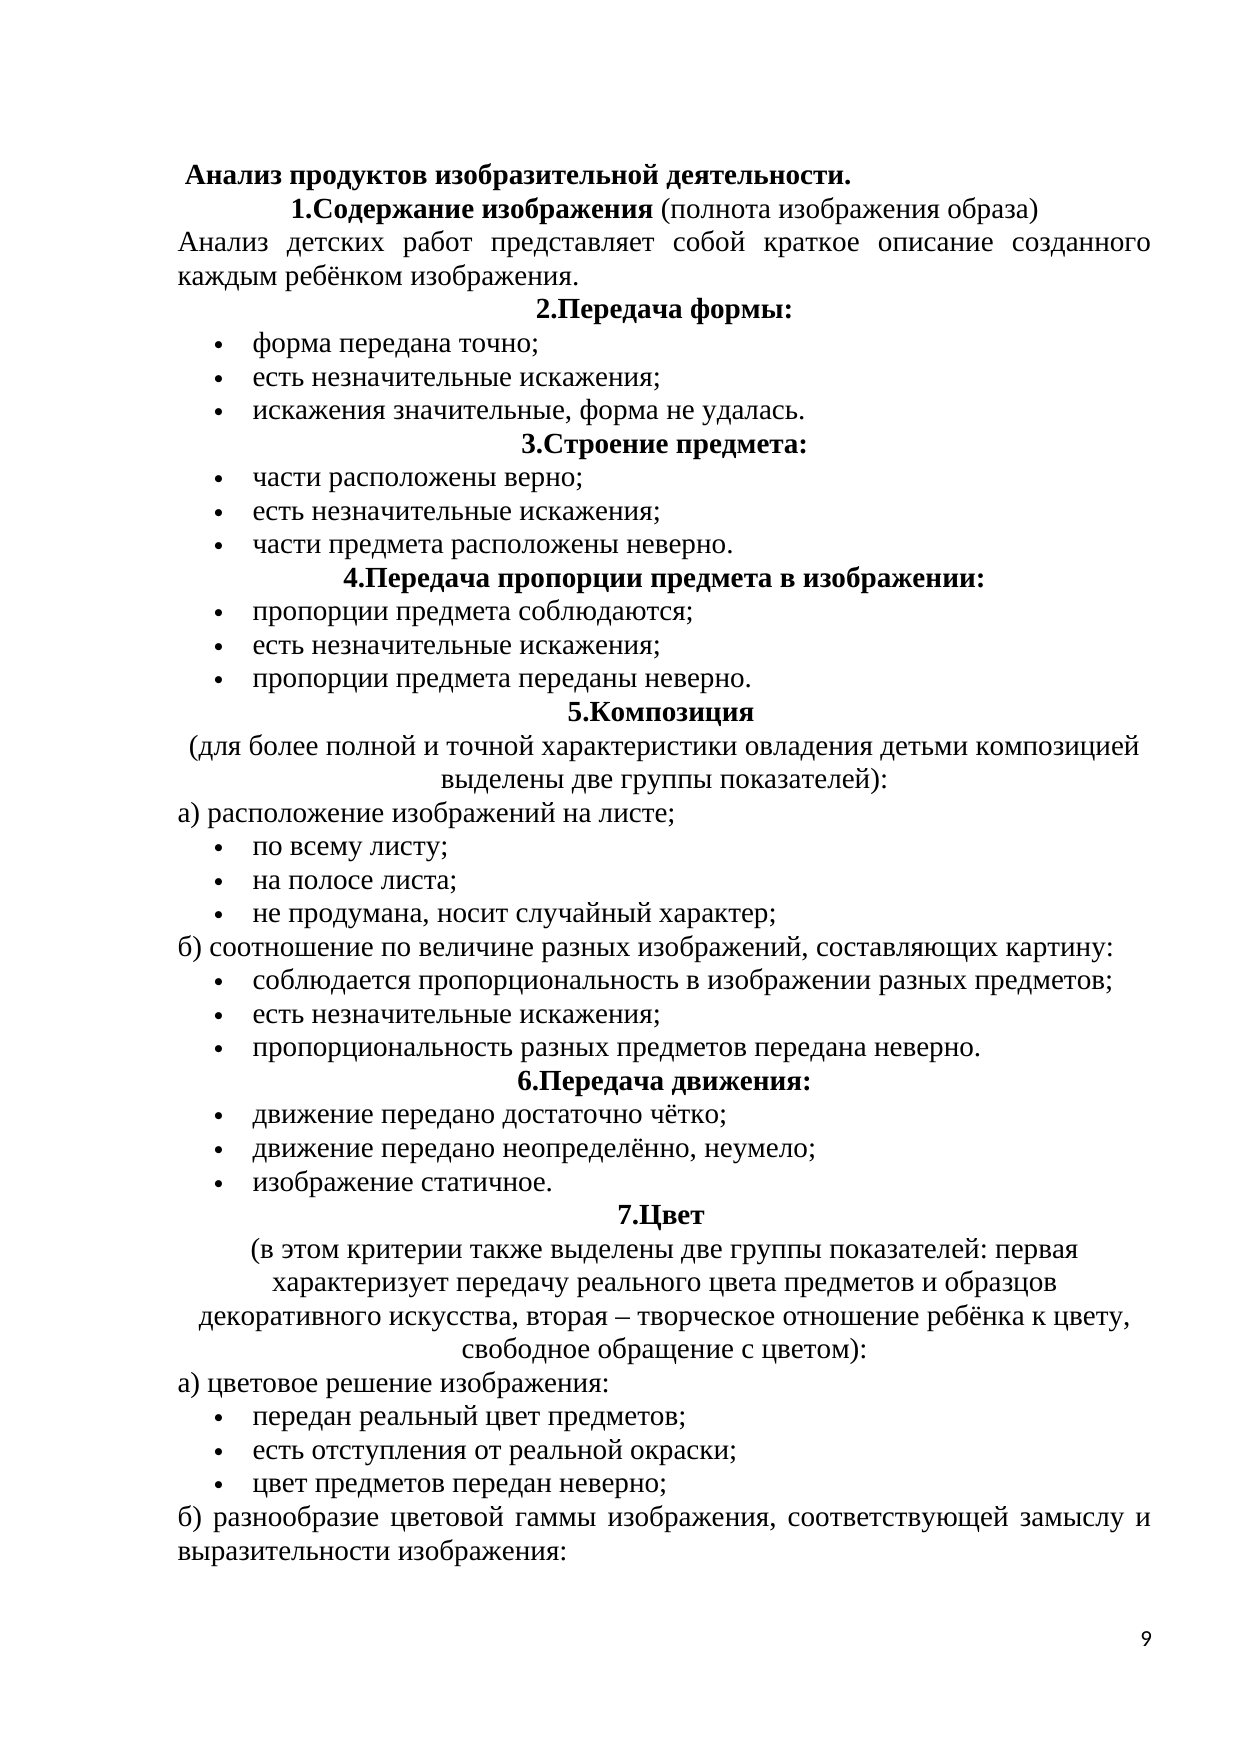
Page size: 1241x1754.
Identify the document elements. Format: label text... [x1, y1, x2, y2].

list по всему листу; [215, 828, 1152, 862]
text (в этом критерии также выделены две группы показателей: первая характеризует передачу реального цвета предметов и образцов декоративного искусства, вторая – творческое отношение ребёнка к цвету, свободное обращение с цветом): [177, 1231, 1152, 1365]
list изображение статичное. [215, 1164, 1152, 1197]
list есть незначительные искажения; [215, 359, 1152, 392]
list движение передано неопределённо, неумело; [215, 1130, 1152, 1164]
text 7.Цвет [177, 1197, 1152, 1231]
list пропорции предмета соблюдаются; [215, 593, 1152, 627]
text 1.Содержание изображения (полнота изображения образа) [177, 191, 1152, 224]
list соблюдается пропорциональность в изображении разных предметов; [215, 962, 1152, 996]
list есть отступления от реальной окраски; [215, 1432, 1152, 1466]
text а) расположение изображений на листе; [177, 795, 1152, 828]
text б) соотношение по величине разных изображений, составляющих картину: [177, 929, 1152, 962]
text 6.Передача движения: [177, 1063, 1152, 1097]
text 3.Строение предмета: [177, 426, 1152, 459]
text 5.Композиция [177, 694, 1152, 728]
list части расположены верно; [215, 459, 1152, 493]
list есть незначительные искажения; [215, 493, 1152, 526]
list не продумана, носит случайный характер; [215, 895, 1152, 929]
list движение передано достаточно чётко; [215, 1097, 1152, 1130]
text (для более полной и точной характеристики овладения детьми композицией выделены две группы показателей): [177, 728, 1152, 795]
text Анализ продуктов изобразительной деятельности. [177, 157, 1152, 191]
list части предмета расположены неверно. [215, 526, 1152, 560]
list форма передана точно; [215, 325, 1152, 359]
list пропорции предмета переданы неверно. [215, 661, 1152, 694]
list есть незначительные искажения; [215, 996, 1152, 1029]
list передан реальный цвет предметов; [215, 1398, 1152, 1432]
text Анализ детских работ представляет собой краткое описание созданного каждым ребёнком изображения. [177, 224, 1152, 292]
list пропорциональность разных предметов передана неверно. [215, 1029, 1152, 1063]
text 4.Передача пропорции предмета в изображении: [177, 560, 1152, 593]
text 2.Передача формы: [177, 292, 1152, 325]
list на полосе листа; [215, 862, 1152, 895]
text а) цветовое решение изображения: [177, 1365, 1152, 1398]
list цвет предметов передан неверно; [215, 1466, 1152, 1499]
list искажения значительные, форма не удалась. [215, 392, 1152, 426]
text б) разнообразие цветовой гаммы изображения, соответствующей замыслу и выразительности изображения: [177, 1499, 1152, 1566]
list есть незначительные искажения; [215, 627, 1152, 661]
